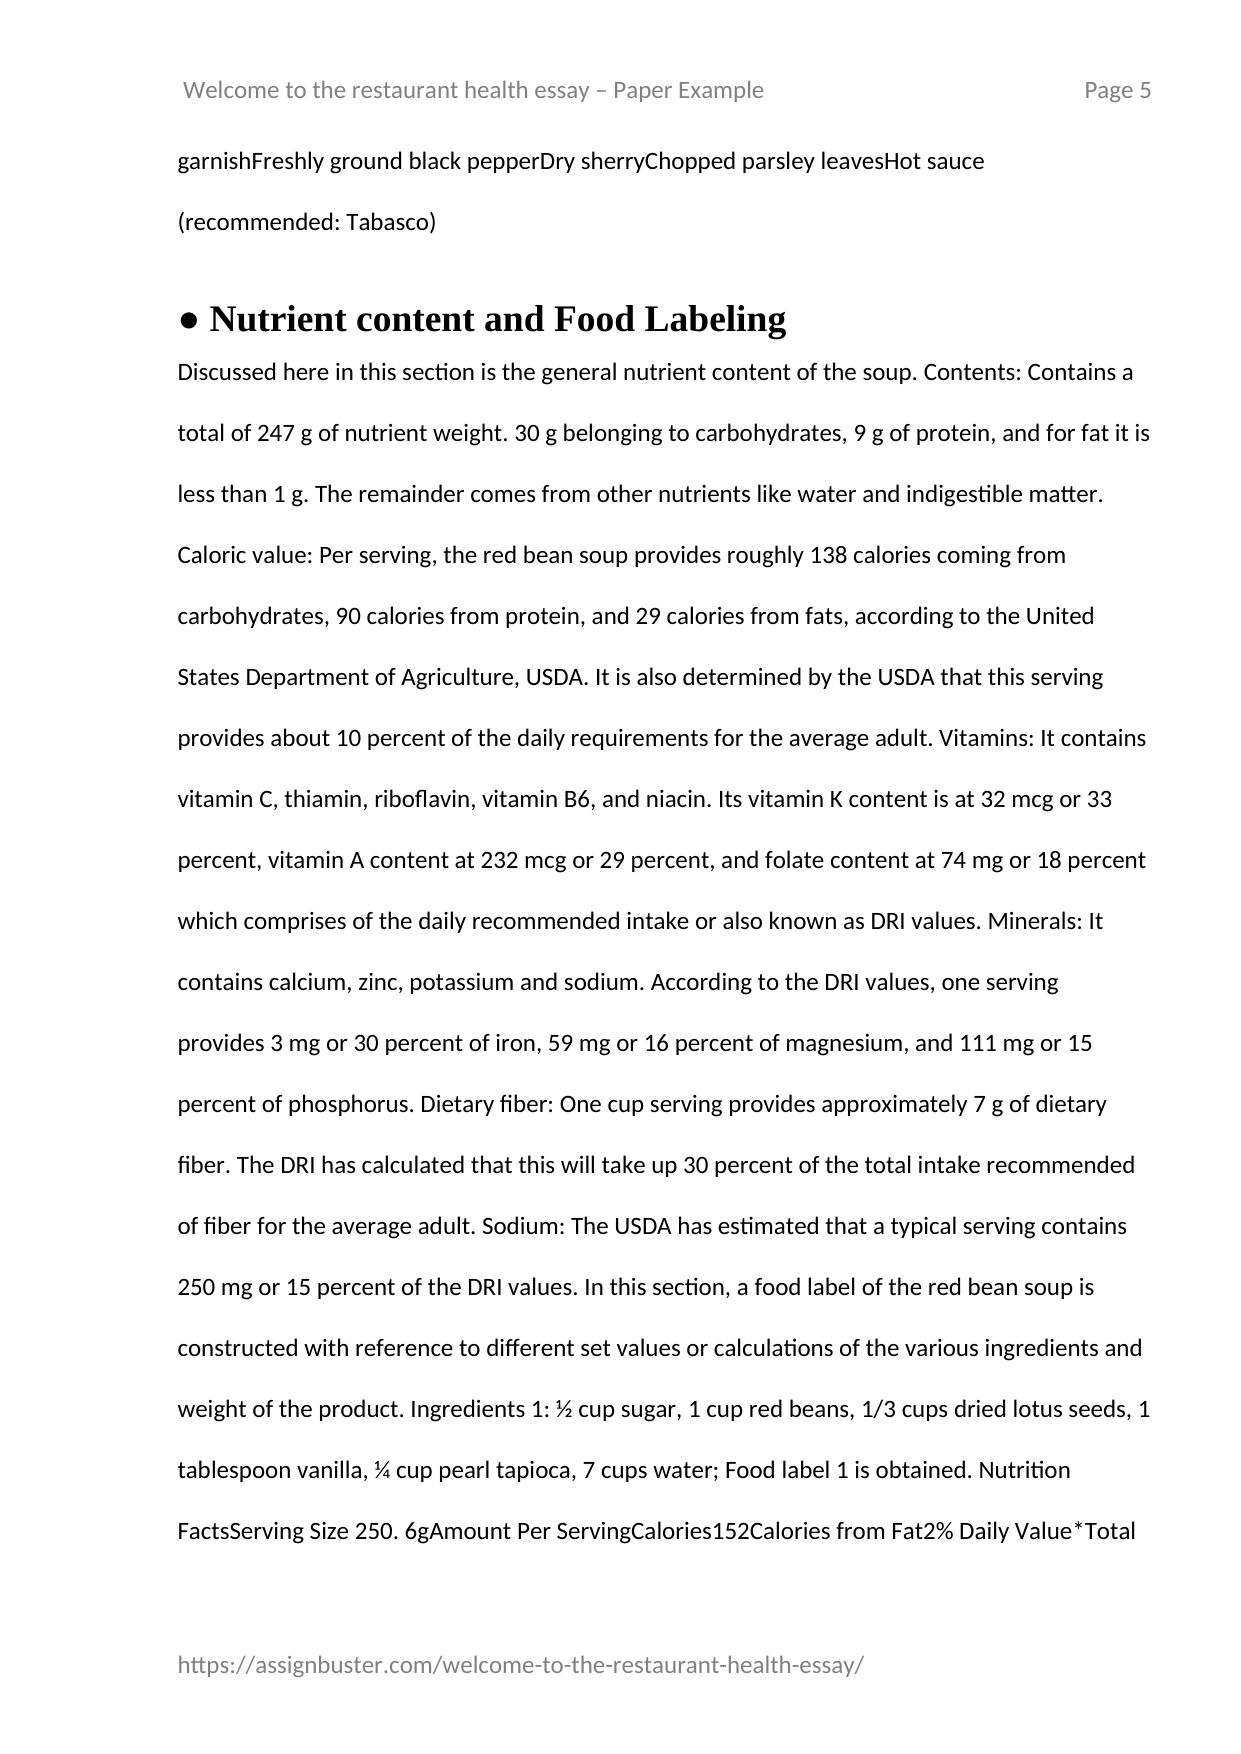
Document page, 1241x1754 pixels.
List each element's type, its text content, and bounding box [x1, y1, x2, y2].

subtitle ● Nutrient content and Food Labeling [177, 297, 1152, 340]
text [177, 145, 1152, 237]
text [177, 356, 1152, 1546]
